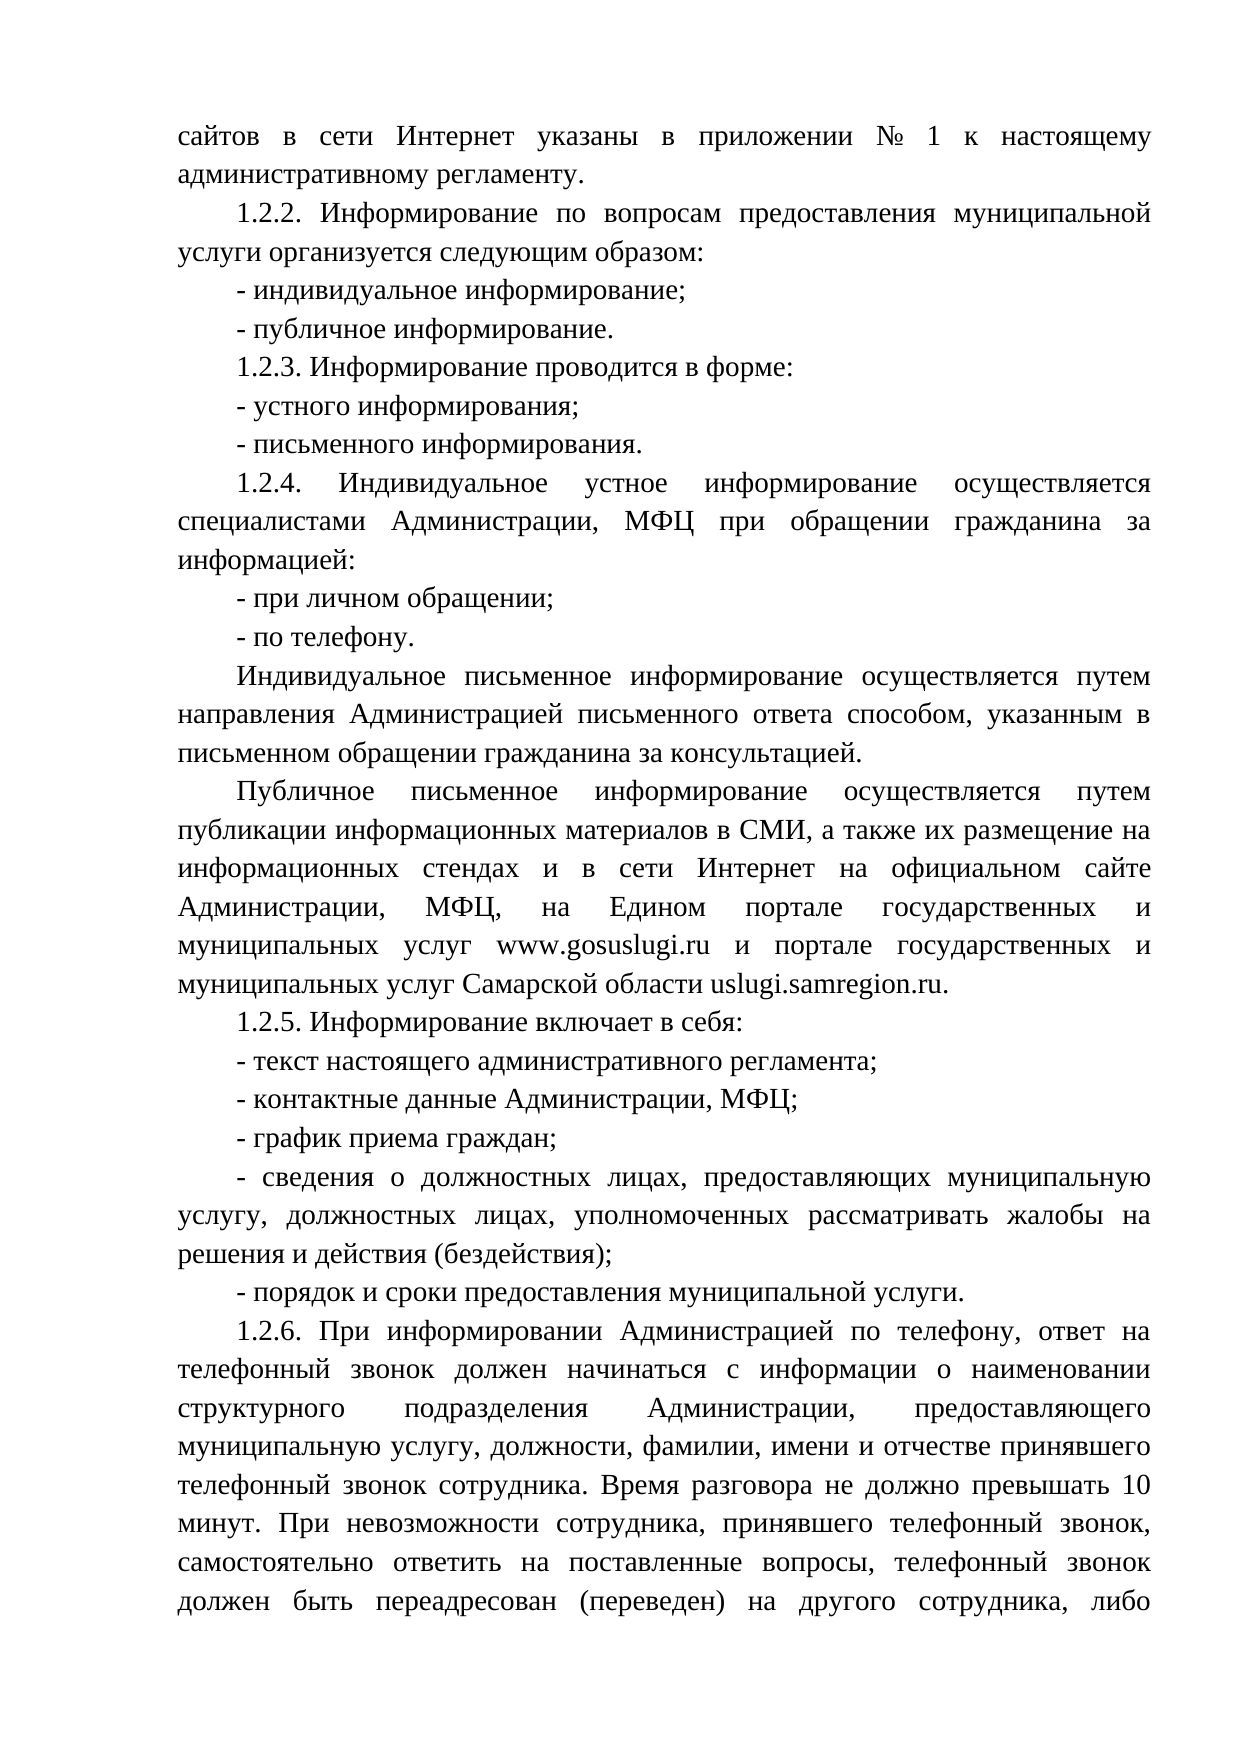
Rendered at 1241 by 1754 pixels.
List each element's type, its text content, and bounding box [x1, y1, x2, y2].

text - порядок и сроки предоставления муниципальной услуги. [177, 1274, 1152, 1308]
text - текст настоящего административного регламента; [177, 1043, 1152, 1077]
text - при личном обращении; [177, 581, 1152, 614]
text - индивидуальное информирование; [177, 272, 1152, 306]
text - устного информирования; [177, 388, 1152, 421]
text 1.2.3. Информирование проводится в форме: [177, 349, 1152, 383]
text - публичное информирование. [177, 311, 1152, 344]
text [177, 118, 1152, 190]
text - график приема граждан; [177, 1120, 1152, 1154]
text 1.2.2. Информирование по вопросам предоставления муниципальной услуги организуется следующим образом: [177, 195, 1152, 267]
text - письменного информирования. [177, 426, 1152, 460]
text 1.2.4. Индивидуальное устное информирование осуществляется специалистами Администрации, МФЦ при обращении гражданина за информацией: [177, 465, 1152, 576]
text - контактные данные Администрации, МФЦ; [177, 1082, 1152, 1115]
text Индивидуальное письменное информирование осуществляется путем направления Администрацией письменного ответа способом, указанным в письменном обращении гражданина за консультацией. [177, 658, 1152, 768]
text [177, 1313, 1152, 1616]
text Публичное письменное информирование осуществляется путем публикации информационных материалов в СМИ, а также их размещение на информационных стендах и в сети Интернет на официальном сайте Администрации, МФЦ, на Едином портале государственных и муниципальных услуг www.gosuslugi.ru и портале государственных и муниципальных услуг Самарской области uslugi.samregion.ru. [177, 773, 1152, 999]
text - сведения о должностных лицах, предоставляющих муниципальную услугу, должностных лицах, уполномоченных рассматривать жалобы на решения и действия (бездействия); [177, 1159, 1152, 1269]
text 1.2.5. Информирование включает в себя: [177, 1004, 1152, 1038]
text - по телефону. [177, 619, 1152, 653]
